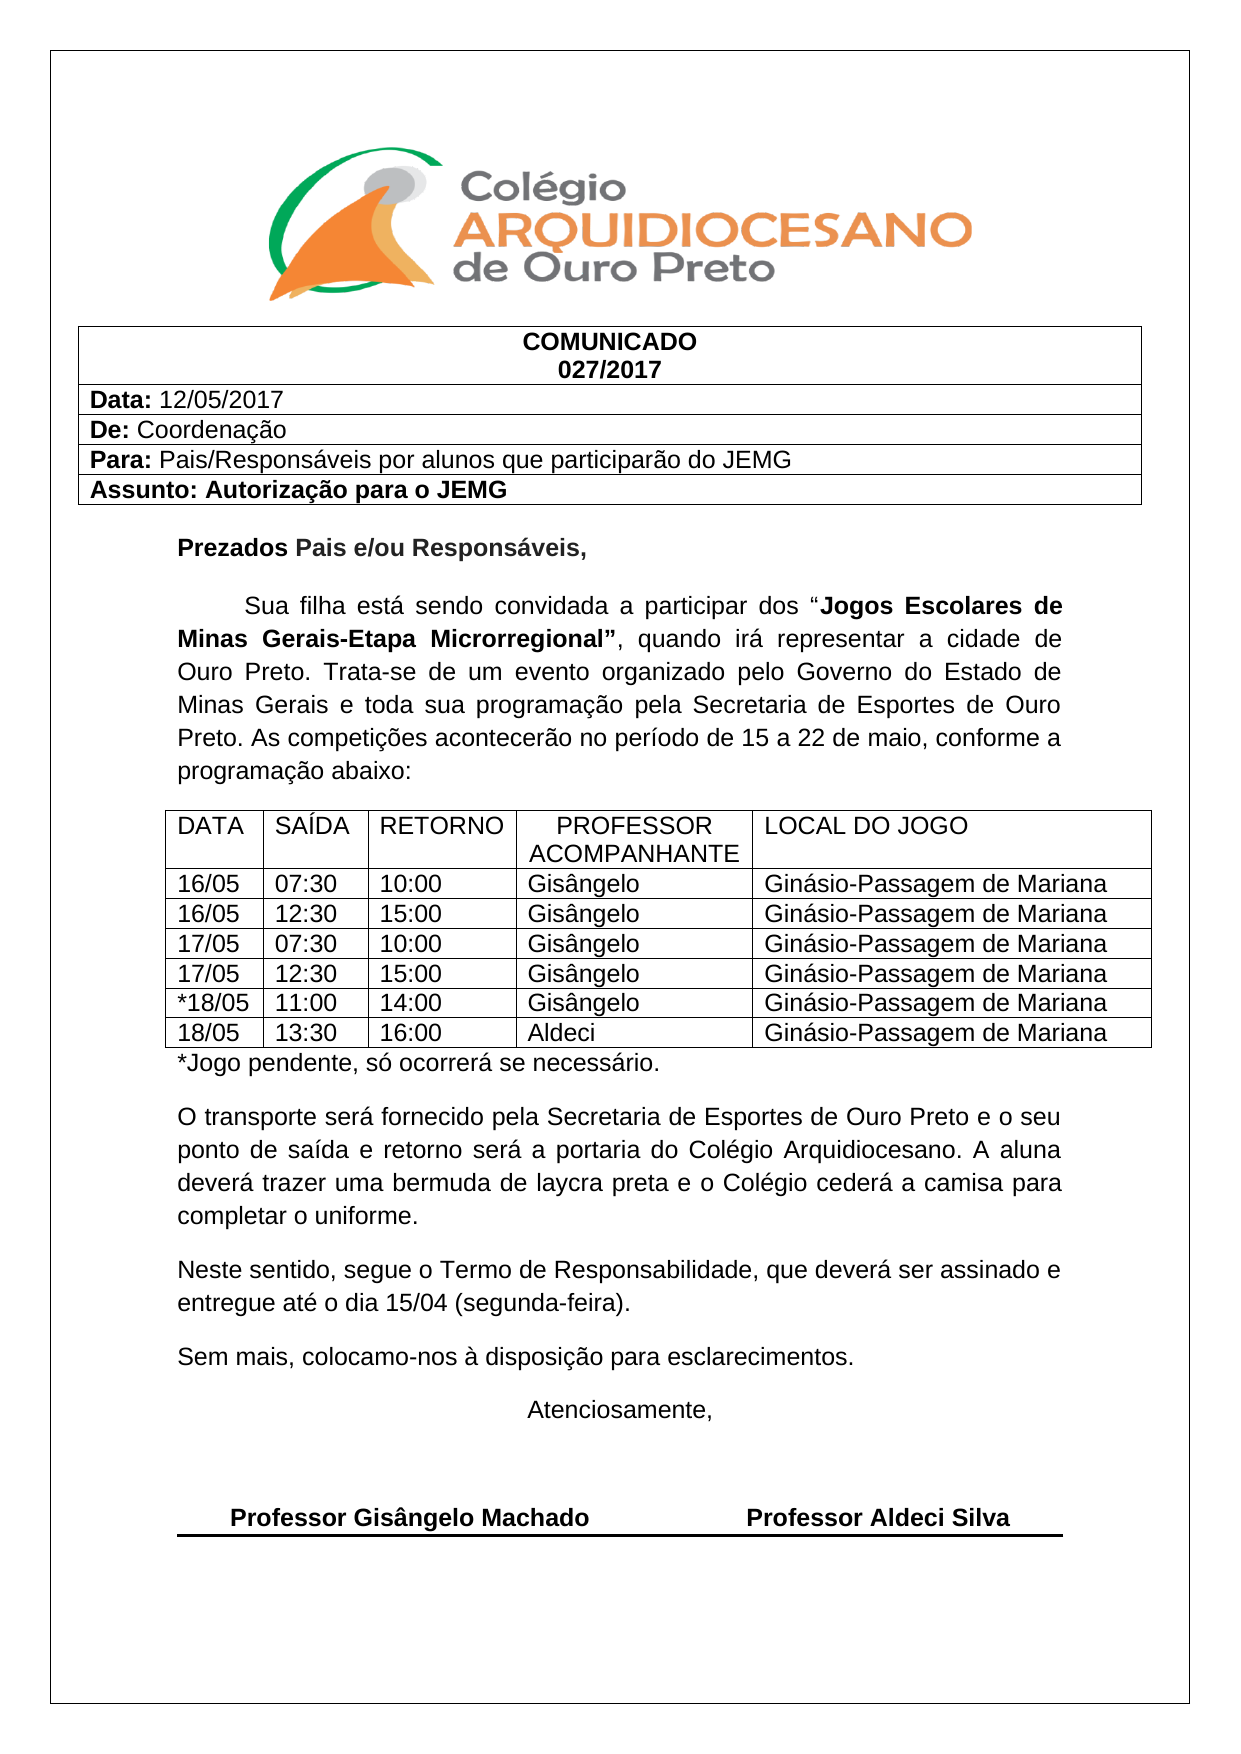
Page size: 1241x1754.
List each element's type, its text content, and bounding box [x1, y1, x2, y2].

table_cell Aldeci [517, 1018, 752, 1047]
text Sem mais, colocamo-nos à disposição para esclarecimentos. [177, 1342, 1063, 1370]
table_header RETORNO [369, 811, 516, 868]
table_cell Ginásio-Passagem de Mariana [753, 959, 1151, 987]
table_cell De: Coordenação [79, 415, 1141, 444]
table_cell 07:30 [264, 929, 368, 958]
table_cell 17/05 [166, 929, 263, 958]
table_header PROFESSOR ACOMPANHANTE [517, 811, 752, 868]
table_cell Ginásio-Passagem de Mariana [753, 989, 1151, 1017]
table_cell 14:00 [369, 989, 516, 1017]
table_cell 16/05 [166, 869, 263, 898]
table_cell Ginásio-Passagem de Mariana [753, 899, 1151, 928]
table_cell 18/05 [166, 1018, 263, 1047]
table_cell Assunto: Autorização para o JEMG [79, 475, 1141, 503]
text Atenciosamente, [177, 1396, 1063, 1424]
table_cell 13:30 [264, 1018, 368, 1047]
table_cell Gisângelo [517, 929, 752, 958]
text O transporte será fornecido pela Secretaria de Esportes de Ouro Preto e o seu ponto de saída e retorno será a portaria do Colégio Arquidiocesano. A aluna deverá trazer uma bermuda de laycra preta e o Colégio cederá a camisa para completar o uniforme. [177, 1102, 1063, 1230]
table_cell 16/05 [166, 899, 263, 928]
table_cell Ginásio-Passagem de Mariana [753, 1018, 1151, 1047]
table_cell 15:00 [369, 899, 516, 928]
text Professor Gisângelo Machado Professor Aldeci Silva [177, 1503, 1063, 1534]
table_cell Gisângelo [517, 959, 752, 987]
text *Jogo pendente, só ocorrerá se necessário. [177, 1048, 1063, 1077]
text Prezados Pais e/ou Responsáveis, [177, 533, 1063, 562]
table_cell 12:30 [264, 899, 368, 928]
table_cell Ginásio-Passagem de Mariana [753, 929, 1151, 958]
table_cell Ginásio-Passagem de Mariana [753, 869, 1151, 898]
table_cell 10:00 [369, 929, 516, 958]
picture [268, 147, 972, 301]
table_cell Para: Pais/Responsáveis por alunos que participarão do JEMG [79, 445, 1141, 474]
table_cell 16:00 [369, 1018, 516, 1047]
table_cell 11:00 [264, 989, 368, 1017]
table_cell 07:30 [264, 869, 368, 898]
text Sua filha está sendo convidada a participar dos “Jogos Escolares de Minas Gerais-Etapa Microrregional”, quando irá representar a cidade de Ouro Preto. Trata-se de um evento organizado pelo Governo do Estado de Minas Gerais e toda sua programação pela Secretaria de Esportes de Ouro Preto. As competições acontecerão no período de 15 a 22 de maio, conforme a programação abaixo: [177, 591, 1063, 784]
text Neste sentido, segue o Termo de Responsabilidade, que deverá ser assinado e entregue até o dia 15/04 (segunda-feira). [177, 1255, 1063, 1317]
table_cell 17/05 [166, 959, 263, 987]
table_cell Data: 12/05/2017 [79, 385, 1141, 414]
table_cell *18/05 [166, 989, 263, 1017]
table_cell 10:00 [369, 869, 516, 898]
table_header SAÍDA [264, 811, 368, 868]
table_cell Gisângelo [517, 989, 752, 1017]
table_header LOCAL DO JOGO [753, 811, 1151, 868]
table_cell 12:30 [264, 959, 368, 987]
table_cell Gisângelo [517, 869, 752, 898]
table_header COMUNICADO 027/2017 [79, 327, 1141, 384]
table_cell Gisângelo [517, 899, 752, 928]
table_header DATA [166, 811, 263, 868]
table_cell 15:00 [369, 959, 516, 987]
